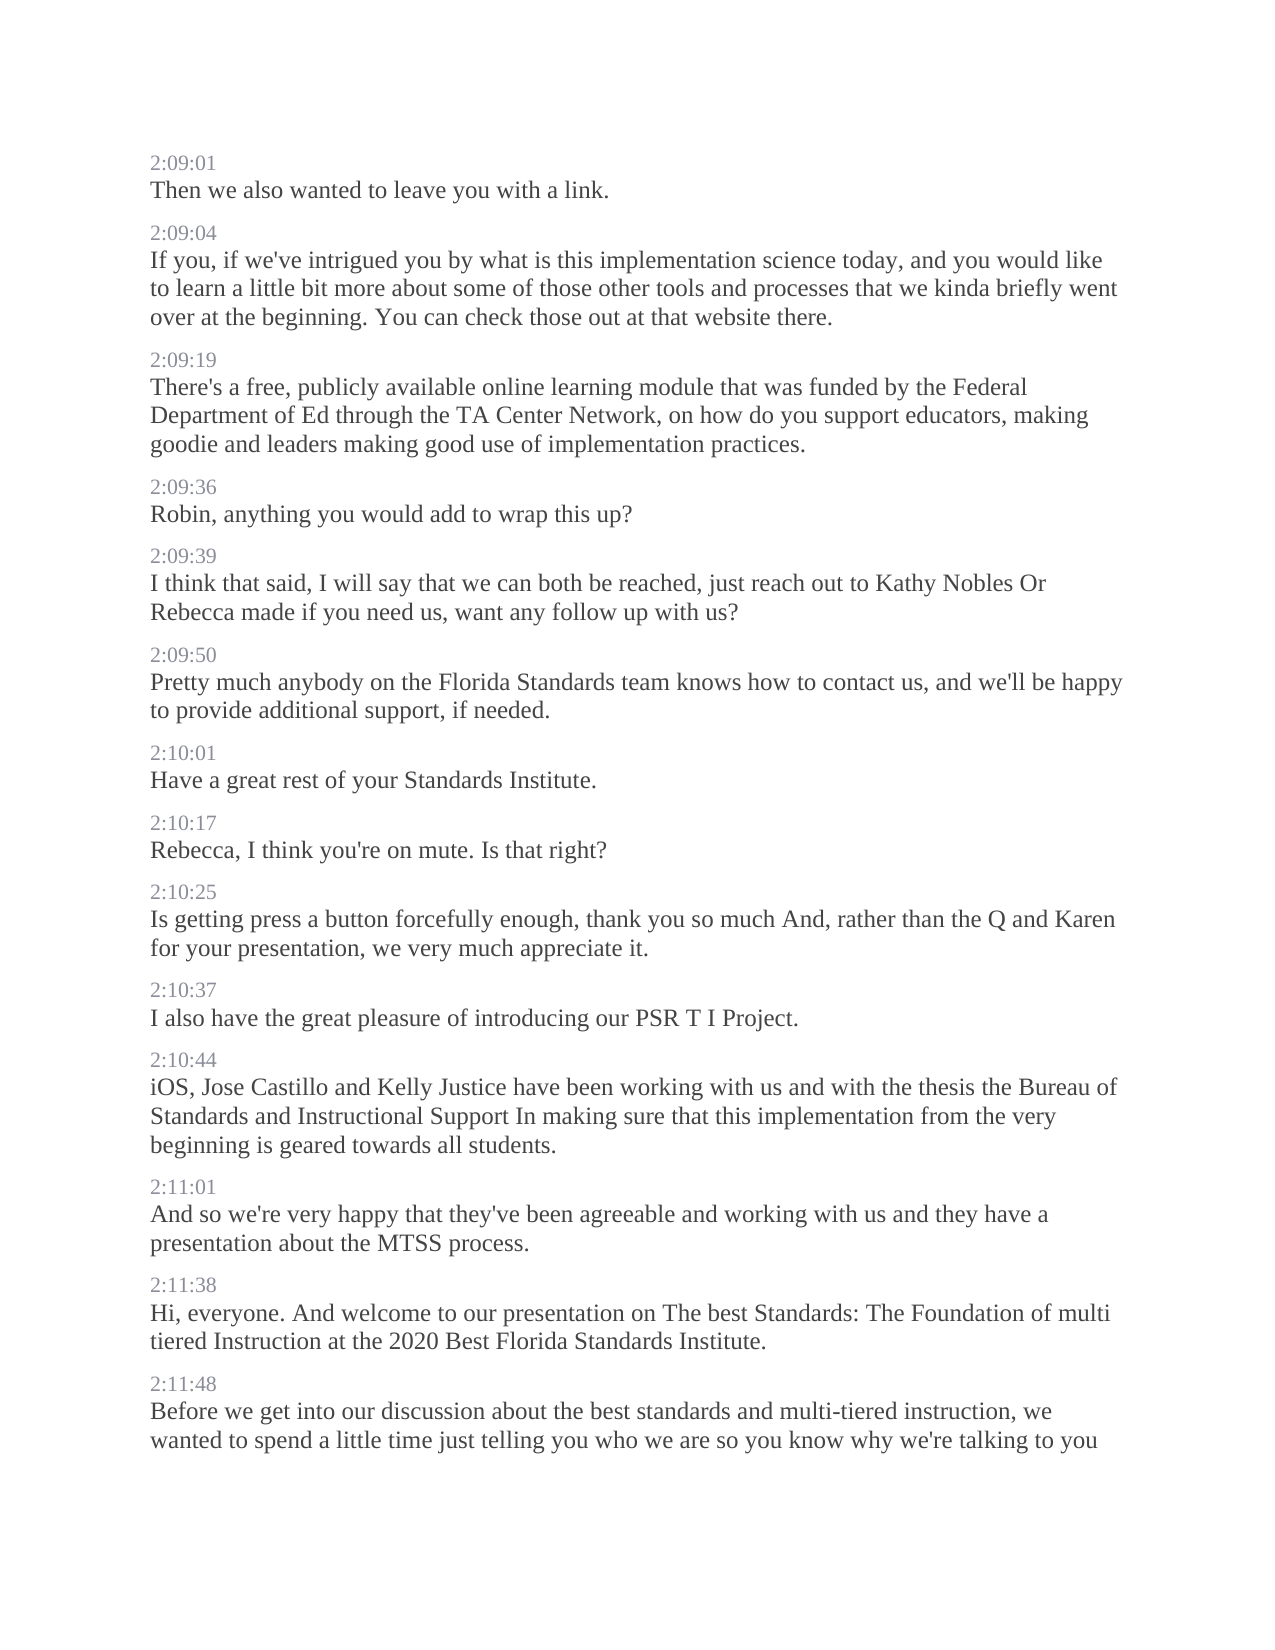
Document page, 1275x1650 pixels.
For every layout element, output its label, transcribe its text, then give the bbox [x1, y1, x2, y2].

text And so we're very happy that they've been agreeable and working with us and they have a presentation about the MTSS process. [150, 1199, 1125, 1257]
text 2:10:17 [150, 809, 1125, 835]
text Pretty much anybody on the Florida Standards team knows how to contact us, and we'll be happy to provide additional support, if needed. [150, 667, 1125, 724]
text 2:09:01 [150, 150, 1125, 175]
text 2:10:01 [150, 740, 1125, 765]
text 2:09:39 [150, 543, 1125, 568]
text iOS, Jose Castillo and Kelly Justice have been working with us and with the thesis the Bureau of Standards and Instructional Support In making sure that this implementation from the very beginning is geared towards all students. [150, 1072, 1125, 1158]
text 2:09:50 [150, 642, 1125, 667]
text Robin, anything you would add to wrap this up? [150, 499, 1125, 528]
text 2:09:36 [150, 474, 1125, 499]
text 2:10:44 [150, 1047, 1125, 1072]
text 2:11:48 [150, 1371, 1125, 1396]
text 2:11:38 [150, 1272, 1125, 1298]
text 2:11:01 [150, 1174, 1125, 1199]
text Hi, everyone. And welcome to our presentation on The best Standards: The Foundation of multi tiered Instruction at the 2020 Best Florida Standards Institute. [150, 1298, 1125, 1355]
text 2:09:04 [150, 219, 1125, 245]
text I think that said, I will say that we can both be reached, just reach out to Kathy Nobles Or Rebecca made if you need us, want any follow up with us? [150, 568, 1125, 626]
text Is getting press a button forcefully enough, thank you so much And, rather than the Q and Karen for your presentation, we very much appreciate it. [150, 904, 1125, 962]
text 2:10:37 [150, 977, 1125, 1003]
text Then we also wanted to leave you with a link. [150, 175, 1125, 204]
text 2:09:19 [150, 347, 1125, 372]
text Rebecca, I think you're on mute. Is that right? [150, 835, 1125, 863]
text There's a free, publicly available online learning module that was funded by the Federal Department of Ed through the TA Center Network, on how do you support educators, making goodie and leaders making good use of implementation practices. [150, 372, 1125, 458]
text Have a great rest of your Standards Institute. [150, 765, 1125, 794]
text If you, if we've intrigued you by what is this implementation science today, and you would like to learn a little bit more about some of those other tools and processes that we kinda briefly went over at the beginning. You can check those out at that website there. [150, 245, 1125, 331]
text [150, 1396, 1125, 1453]
text 2:10:25 [150, 879, 1125, 904]
text I also have the great pleasure of introducing our PSR T I Project. [150, 1003, 1125, 1031]
